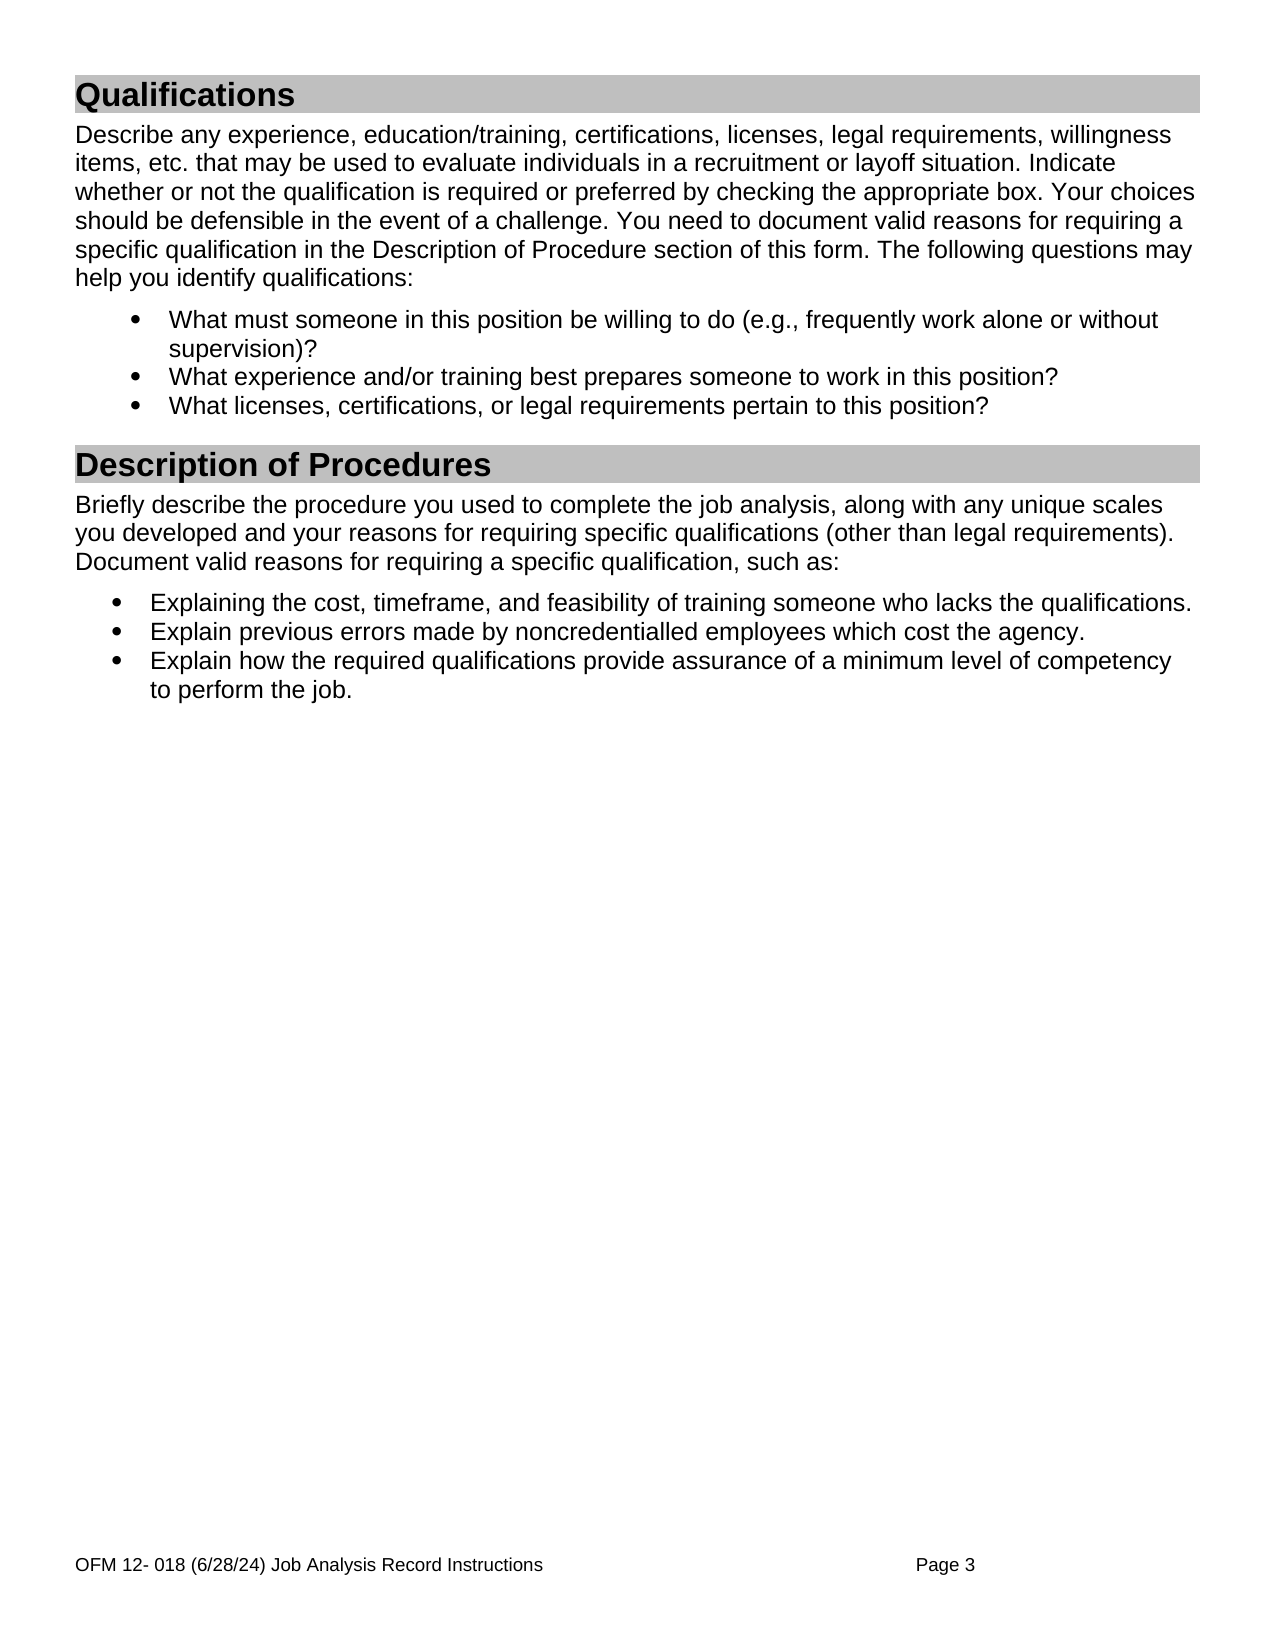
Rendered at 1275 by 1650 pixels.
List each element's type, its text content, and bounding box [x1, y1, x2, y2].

subtitle Description of Procedures [75, 445, 1200, 483]
list What experience and/or training best prepares someone to work in this position? [131, 362, 1200, 391]
list What must someone in this position be willing to do (e.g., frequently work alone or without supervision)? [131, 305, 1200, 362]
list Explain previous errors made by noncredentialled employees which cost the agency. [112, 617, 1200, 646]
text Briefly describe the procedure you used to complete the job analysis, along with any unique scales you developed and your reasons for requiring specific qualifications (other than legal requirements). Document valid reasons for requiring a specific qualification, such as: [75, 490, 1200, 576]
list Explain how the required qualifications provide assurance of a minimum level of competency to perform the job. [112, 646, 1200, 704]
subtitle Qualifications [75, 75, 1200, 113]
list Explaining the cost, timeframe, and feasibility of training someone who lacks the qualifications. [112, 588, 1200, 617]
list What licenses, certifications, or legal requirements pertain to this position? [131, 391, 1200, 420]
text Describe any experience, education/training, certifications, licenses, legal requirements, willingness items, etc. that may be used to evaluate individuals in a recruitment or layoff situation. Indicate whether or not the qualification is required or preferred by checking the appropriate box. Your choices should be defensible in the event of a challenge. You need to document valid reasons for requiring a specific qualification in the Description of Procedure section of this form. The following questions may help you identify qualifications: [75, 120, 1200, 292]
